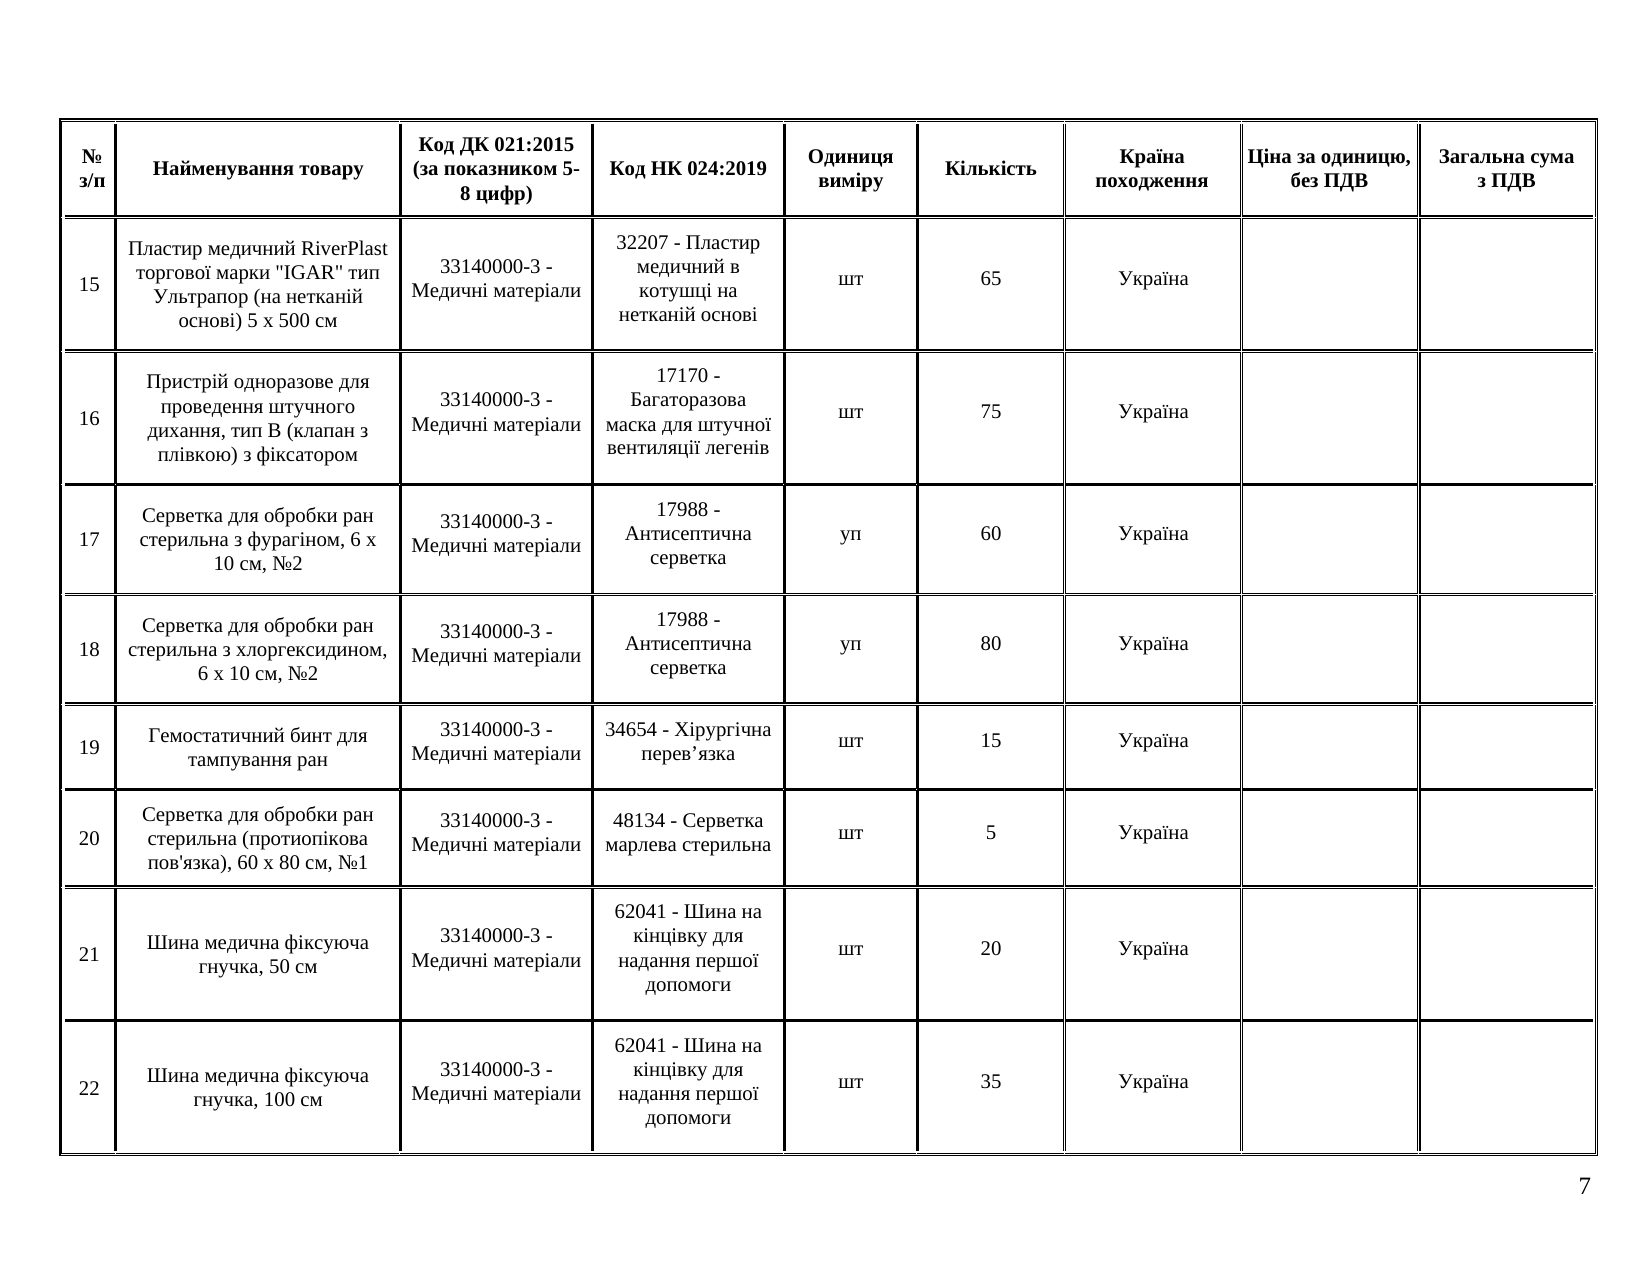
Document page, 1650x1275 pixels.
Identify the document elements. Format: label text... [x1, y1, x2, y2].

table_cell 35 [917, 1022, 1064, 1153]
table_cell Гемостатичний бинт для тампування ран [117, 706, 399, 788]
table_cell 34654 - Хірургічна перев’язка [594, 706, 783, 788]
table_cell 21 [62, 885, 114, 1019]
table_cell [1421, 349, 1595, 483]
table_cell 16 [62, 349, 114, 483]
table_cell 17988 - Антисептична серветка [594, 486, 783, 593]
table_cell [1243, 353, 1417, 483]
table_cell 17988 - Антисептична серветка [594, 596, 783, 702]
table_cell Україна [1066, 353, 1240, 483]
table_cell 20 [919, 889, 1063, 1019]
table_cell [1243, 791, 1417, 885]
table_cell [1421, 215, 1595, 349]
table_cell Україна [1066, 889, 1240, 1019]
table_cell 33140000-3 - Медичні матеріали [402, 486, 591, 593]
table_cell [1243, 486, 1417, 593]
table_header Одиниця виміру [784, 120, 917, 215]
table_cell Україна [1066, 791, 1240, 885]
table_cell 15 [62, 215, 114, 349]
table_cell 33140000-3 - Медичні матеріали [402, 596, 591, 702]
table_cell 65 [919, 219, 1063, 349]
table_header Кількість [917, 122, 1064, 215]
table_cell 5 [919, 791, 1063, 885]
table_cell 62041 - Шина на кінцівку для надання першої допомоги [592, 1022, 784, 1153]
table_header Код ДК 021:2015 (за показником 5-8 цифр) [400, 122, 592, 215]
table_cell 33140000-3 - Медичні матеріали [400, 1022, 592, 1153]
table_cell 22 [62, 1019, 115, 1153]
table_cell [1243, 889, 1417, 1019]
table_cell уп [786, 596, 916, 702]
table_cell 48134 - Серветка марлева стерильна [594, 791, 783, 885]
table_cell [1419, 593, 1596, 702]
table_cell Шина медична фіксуюча гнучка, 50 см [117, 889, 399, 1019]
table_cell шт [786, 353, 916, 483]
table_cell 19 [62, 702, 114, 788]
table_cell 62041 - Шина на кінцівку для надання першої допомоги [594, 889, 783, 1019]
table_cell Серветка для обробки ран стерильна з хлоргексидином, 6 x 10 см, №2 [117, 596, 399, 702]
table_cell Пристрій одноразове для проведення штучного дихання, тип В (клапан з плівкою) з фіксатором [117, 353, 399, 483]
table_cell Серветка для обробки ран стерильна з фурагіном, 6 x 10 см, №2 [117, 486, 399, 593]
table_cell [1421, 788, 1596, 885]
table_cell 33140000-3 - Медичні матеріали [402, 791, 591, 885]
table_cell шт [786, 791, 916, 885]
table_cell Пластир медичний RiverPlast торгової марки "IGAR" тип Ультрапор (на нетканій основі) 5 х 500 см [117, 219, 399, 349]
table_cell 75 [919, 353, 1063, 483]
table_cell 33140000-3 - Медичні матеріали [402, 219, 591, 349]
table_cell 20 [61, 788, 114, 885]
table_cell Україна [1065, 1022, 1242, 1153]
table_cell шт [786, 219, 916, 349]
table_cell уп [786, 486, 916, 593]
table_cell шт [786, 889, 916, 1019]
table_cell Україна [1066, 486, 1240, 593]
table_cell Шина медична фіксуюча гнучка, 100 см [115, 1022, 400, 1153]
table_cell 18 [61, 593, 115, 702]
table_cell [1242, 1019, 1419, 1153]
table_cell [1421, 702, 1595, 788]
table_cell Україна [1066, 596, 1240, 702]
table_cell Серветка для обробки ран стерильна (протиопікова пов'язка), 60 x 80 см, №1 [117, 791, 399, 885]
table_cell Україна [1066, 706, 1240, 788]
table_cell [1421, 885, 1595, 1019]
table_header Код НК 024:2019 [592, 120, 784, 215]
table_cell 32207 - Пластир медичний в котушці на нетканій основі [594, 219, 783, 349]
table_header Ціна за одиницю, без ПДВ [1242, 120, 1419, 215]
table_cell [1243, 596, 1417, 702]
table_cell 33140000-3 - Медичні матеріали [402, 706, 591, 788]
table_cell [1421, 483, 1596, 593]
table_cell [1419, 1019, 1595, 1153]
table_header Загальна сума з ПДВ [1419, 122, 1595, 215]
table_cell шт [784, 1022, 917, 1153]
table_header Найменування товару [115, 120, 400, 215]
table_cell 15 [919, 706, 1063, 788]
table_cell 17 [61, 483, 114, 593]
table_cell 33140000-3 - Медичні матеріали [402, 353, 591, 483]
table_cell 80 [919, 596, 1063, 702]
table_header № з/п [62, 122, 115, 215]
table_cell 33140000-3 - Медичні матеріали [402, 889, 591, 1019]
table_cell 17170 - Багаторазова маска для штучної вентиляції легенів [594, 353, 783, 483]
table_header Країна походження [1065, 122, 1242, 215]
table_cell [1243, 219, 1417, 349]
table_cell [1243, 706, 1417, 788]
table_cell 60 [919, 486, 1063, 593]
table_cell шт [786, 706, 916, 788]
table_cell Україна [1066, 219, 1240, 349]
